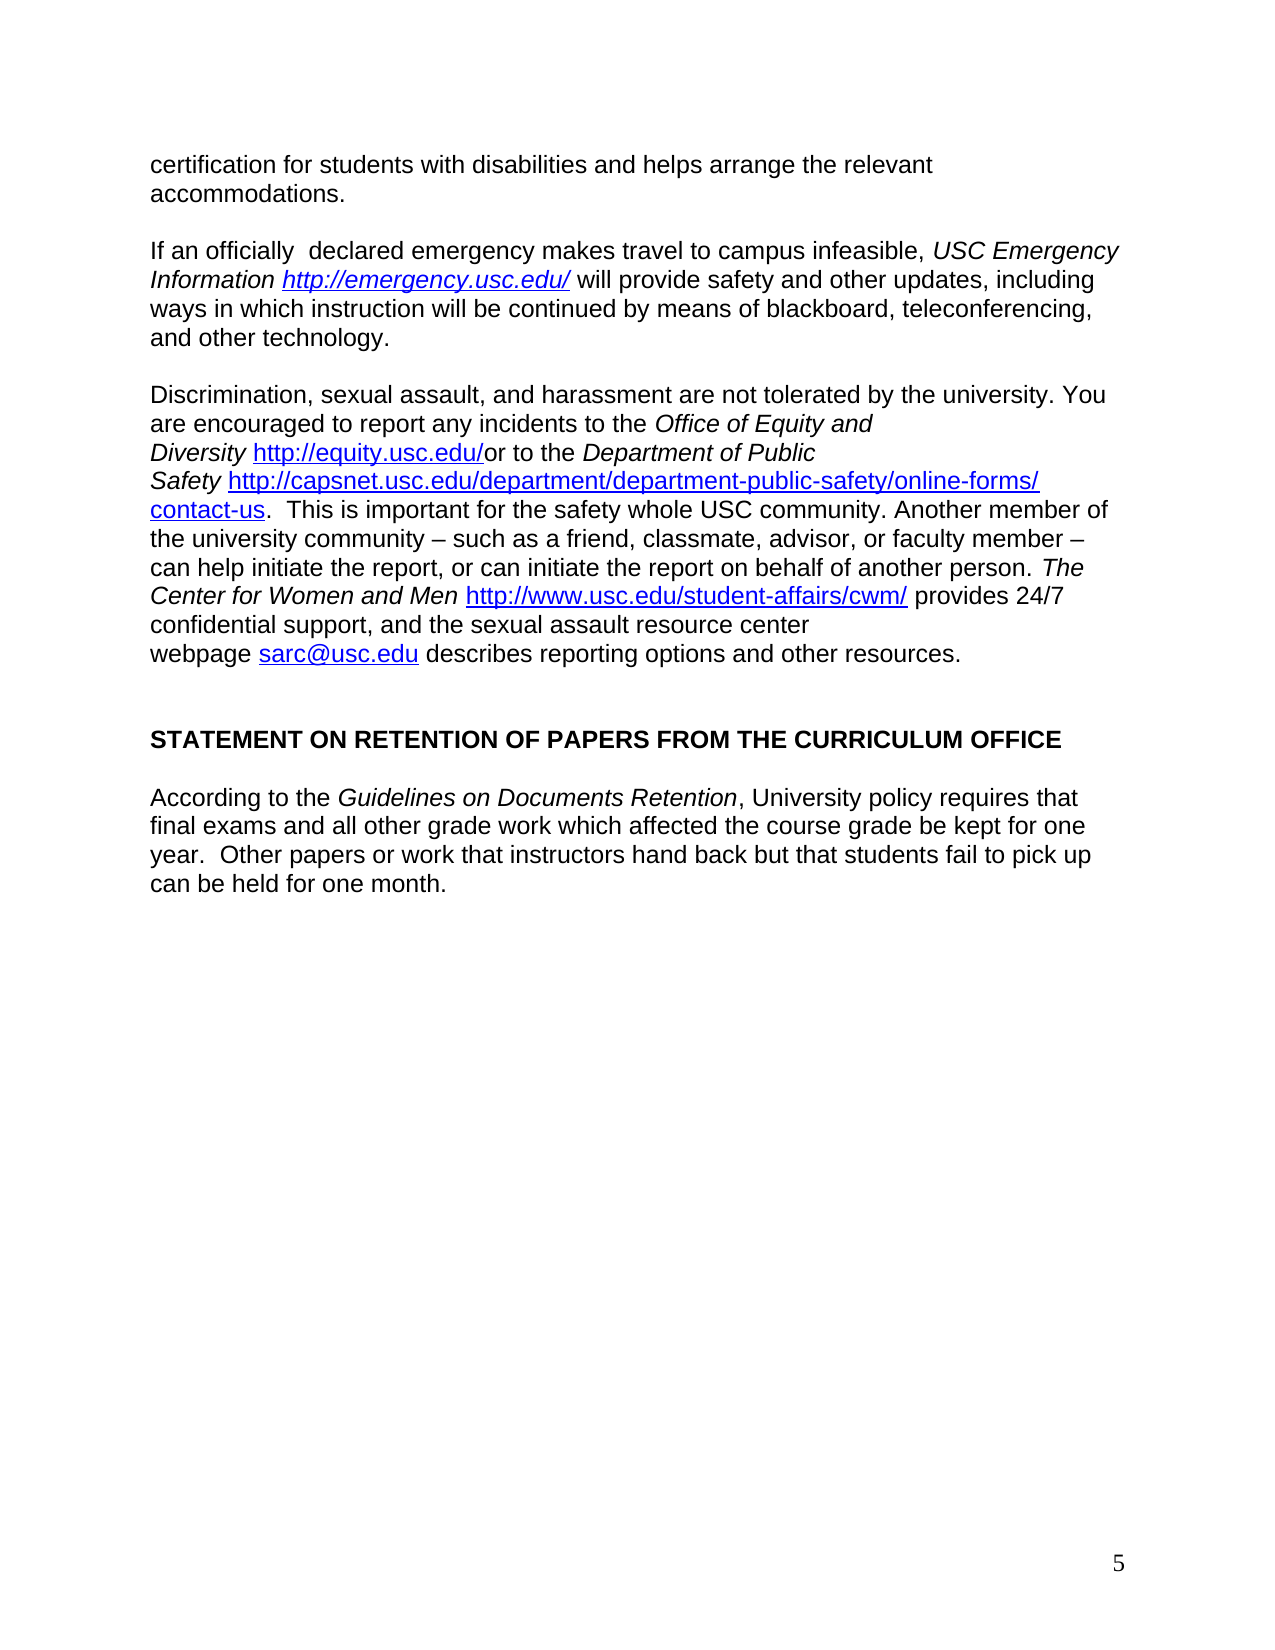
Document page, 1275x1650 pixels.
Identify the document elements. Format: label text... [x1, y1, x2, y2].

text If an officially declared emergency makes travel to campus infeasible, USC Emergency Information http://emergency.usc.edu/ will provide safety and other updates, including ways in which instruction will be continued by means of blackboard, teleconferencing, and other technology. [150, 236, 1125, 351]
text Discrimination, sexual assault, and harassment are not tolerated by the university. You are encouraged to report any incidents to the Office of Equity and Diversity http://equity.usc.edu/or to the Department of Public Safety http://capsnet.usc.edu/department/department-public-safety/online-forms/contact-us. This is important for the safety whole USC community. Another member of the university community – such as a friend, classmate, advisor, or faculty member – can help initiate the report, or can initiate the report on behalf of another person. The Center for Women and Men http://www.usc.edu/student-affairs/cwm/ provides 24/7 confidential support, and the sexual assault resource center webpage sarc@usc.edu describes reporting options and other resources. [150, 380, 1125, 667]
text According to the Guidelines on Documents Retention, University policy requires that final exams and all other grade work which affected the course grade be kept for one year. Other papers or work that instructors hand back but that students fail to pick up can be held for one month. [150, 782, 1125, 897]
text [150, 150, 1125, 207]
text STATEMENT ON RETENTION OF PAPERS FROM THE CURRICULUM OFFICE [150, 725, 1125, 754]
